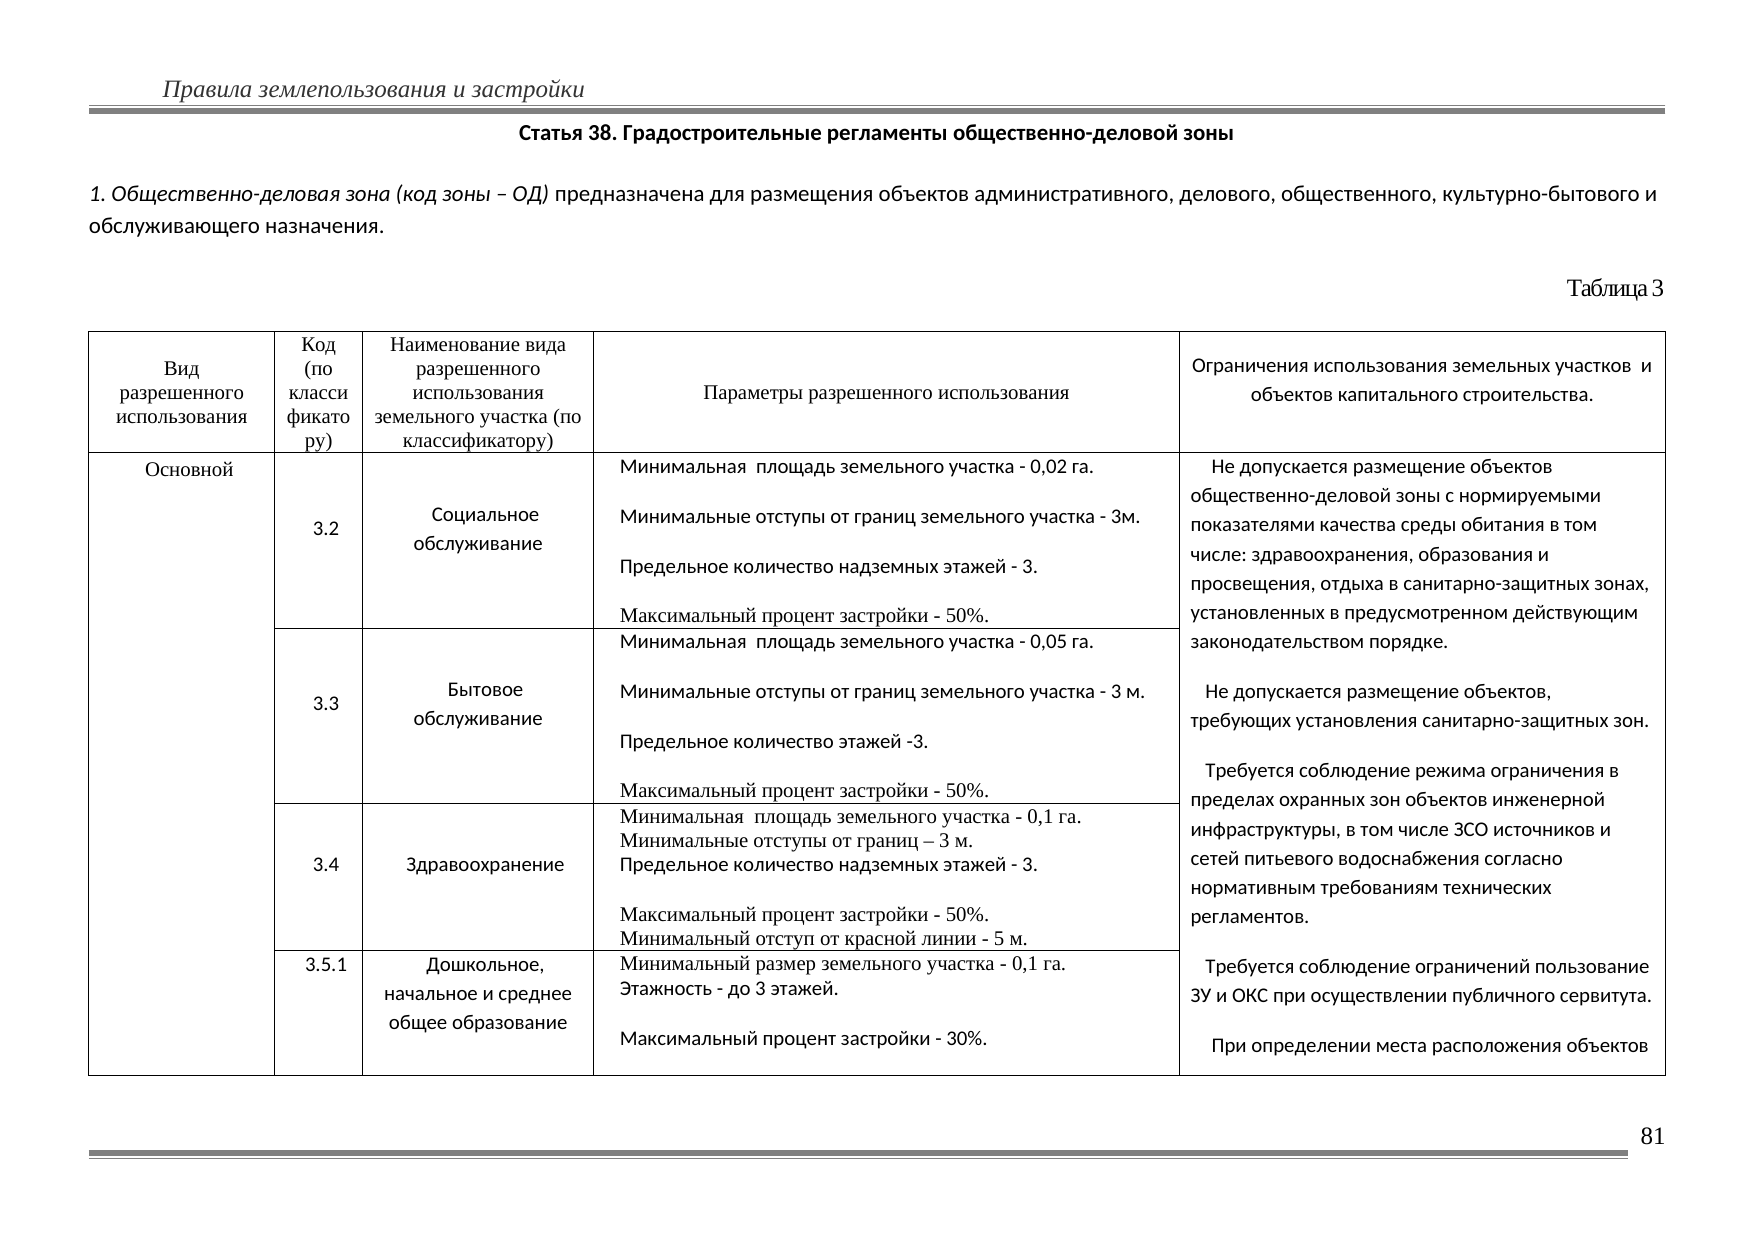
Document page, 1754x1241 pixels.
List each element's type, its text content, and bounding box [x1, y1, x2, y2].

table_cell Минимальная площадь земельного участка - 0,1 га. Минимальные отступы от границ – 3 м. Предельное количество надземных этажей - 3. Максимальный процент застройки - 50%. Минимальный отступ от красной линии - 5 м. [594, 804, 1179, 950]
table_header Параметры разрешенного использования [594, 332, 1179, 452]
table_cell Минимальная площадь земельного участка - 0,02 га. Минимальные отступы от границ земельного участка - 3м. Предельное количество надземных этажей - 3. Максимальный процент застройки - 50%. [594, 453, 1179, 627]
table_header Ограничения использования земельных участков и объектов капитального строительства. [1180, 332, 1665, 452]
table_cell Здравоохранение [363, 804, 593, 950]
table_header Наименование вида разрешенного использования земельного участка (по классификатору) [540, 332, 593, 452]
table_header Наименование вида разрешенного использования земельного участка (по классификатору) [363, 332, 416, 452]
table_cell Основной [89, 453, 274, 1075]
table_cell Социальное обслуживание [363, 453, 593, 627]
list Таблица 3 [266, 273, 1665, 302]
table_cell Дошкольное, начальное и среднее общее образование [363, 951, 593, 1075]
table_cell Бытовое обслуживание [363, 629, 593, 802]
table_cell 3.4 [275, 804, 362, 950]
table_cell 3.5.1 [275, 951, 362, 1075]
text Статья 38. Градостроительные регламенты общественно-деловой зоны [89, 118, 1665, 146]
table_header Вид разрешенного использования [89, 332, 274, 452]
table_cell Минимальная площадь земельного участка - 0,05 га. Минимальные отступы от границ земельного участка - 3 м. Предельное количество этажей -3. Максимальный процент застройки - 50%. [594, 629, 1179, 802]
table_header Код (по классификатору) [275, 332, 305, 452]
table_cell Не допускается размещение объектов общественно-деловой зоны с нормируемыми показателями качества среды обитания в том числе: здравоохранения, образования и просвещения, отдыха в санитарно-защитных зонах, установленных в предусмотренном действующим законодательством порядке. Не допускается размещение объектов, требующих установления санитарно-защитных зон. Требуется соблюдение режима ограничения в пределах охранных зон объектов инженерной инфраструктуры, в том числе ЗСО источников и сетей питьевого водоснабжения согласно нормативным требованиям технических регламентов. Требуется соблюдение ограничений пользование ЗУ и ОКС при осуществлении публичного сервитута. При определении места расположения объектов капитального строительства на ЗУ наряду с градостроительными требованиями необходимо учитывать противопожарные требования (ФЗ от 22 июля 2008 г. N 123-ФЗ «Технический регламент о требованиях пожарной безопасности»). [1180, 453, 1665, 1075]
text 1. Общественно-деловая зона (код зоны – ОД) предназначена для размещения объектов административного, делового, общественного, культурно-бытового и обслуживающего назначения. [89, 179, 1665, 240]
table_header Код (по классификатору) [332, 332, 362, 452]
table_cell 3.2 [275, 453, 362, 627]
table_cell 3.3 [275, 629, 362, 802]
